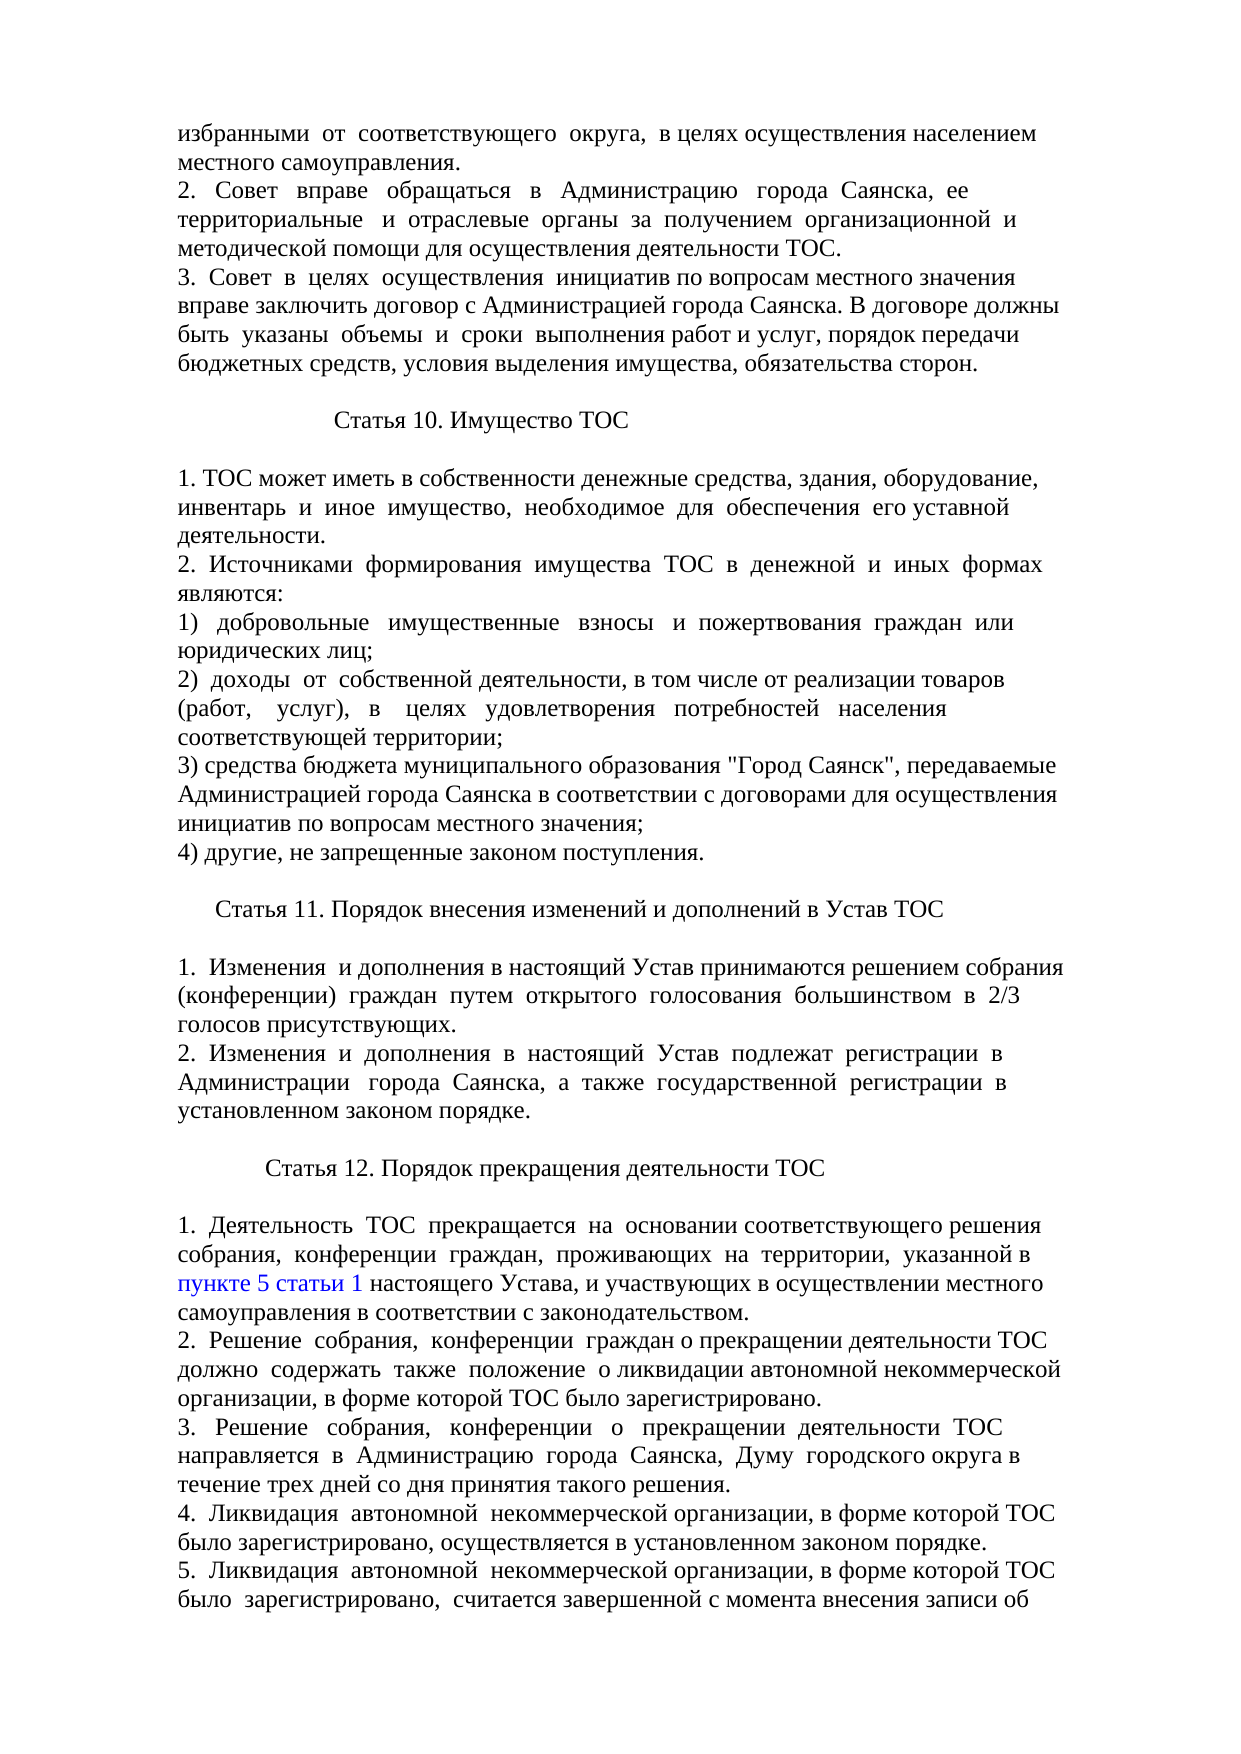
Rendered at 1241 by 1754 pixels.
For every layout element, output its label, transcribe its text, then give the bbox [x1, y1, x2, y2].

text самоуправления в соответствии с законодательством. [177, 1297, 1152, 1326]
text территориальные и отраслевые органы за получением организационной и [177, 204, 1152, 233]
text 3) средства бюджета муниципального образования "Город Саянск", передаваемые [177, 751, 1152, 779]
text установленном законом порядке. [177, 1096, 1152, 1124]
text 1. ТОС может иметь в собственности денежные средства, здания, оборудование, [177, 463, 1152, 492]
text местного самоуправления. [177, 147, 1152, 176]
text было зарегистрировано, считается завершенной с момента внесения записи об [177, 1584, 1152, 1613]
text деятельности. [177, 521, 1152, 549]
text инициатив по вопросам местного значения; [177, 808, 1152, 837]
text Администрацией города Саянска в соответствии с договорами для осуществления [177, 779, 1152, 808]
text методической помощи для осуществления деятельности ТОС. [177, 233, 1152, 262]
text 4) другие, не запрещенные законом поступления. [177, 837, 1152, 866]
text собрания, конференции граждан, проживающих на территории, указанной в [177, 1239, 1152, 1268]
text 2. Изменения и дополнения в настоящий Устав подлежат регистрации в [177, 1038, 1152, 1067]
text 3. Решение собрания, конференции о прекращении деятельности ТОС [177, 1412, 1152, 1441]
text юридических лиц; [177, 636, 1152, 664]
text (работ, услуг), в целях удовлетворения потребностей населения [177, 693, 1152, 722]
text 2. Источниками формирования имущества ТОС в денежной и иных формах [177, 549, 1152, 578]
text направляется в Администрацию города Саянска, Думу городского округа в [177, 1441, 1152, 1469]
text 1. Деятельность ТОС прекращается на основании соответствующего решения [177, 1211, 1152, 1239]
text являются: [177, 578, 1152, 607]
text 2. Решение собрания, конференции граждан о прекращении деятельности ТОС [177, 1326, 1152, 1354]
text голосов присутствующих. [177, 1009, 1152, 1038]
text избранными от соответствующего округа, в целях осуществления населением [177, 118, 1152, 147]
text течение трех дней со дня принятия такого решения. [177, 1469, 1152, 1498]
text организации, в форме которой ТОС было зарегистрировано. [177, 1383, 1152, 1412]
text 1) добровольные имущественные взносы и пожертвования граждан или [177, 607, 1152, 636]
text 1. Изменения и дополнения в настоящий Устав принимаются решением собрания [177, 952, 1152, 981]
text должно содержать также положение о ликвидации автономной некоммерческой [177, 1354, 1152, 1383]
text 2) доходы от собственной деятельности, в том числе от реализации товаров [177, 664, 1152, 693]
text быть указаны объемы и сроки выполнения работ и услуг, порядок передачи [177, 319, 1152, 348]
text Администрации города Саянска, а также государственной регистрации в [177, 1067, 1152, 1096]
text было зарегистрировано, осуществляется в установленном законом порядке. [177, 1527, 1152, 1556]
text 5. Ликвидация автономной некоммерческой организации, в форме которой ТОС [177, 1556, 1152, 1584]
text 3. Совет в целях осуществления инициатив по вопросам местного значения [177, 262, 1152, 291]
text бюджетных средств, условия выделения имущества, обязательства сторон. [177, 348, 1152, 377]
text соответствующей территории; [177, 722, 1152, 751]
text 4. Ликвидация автономной некоммерческой организации, в форме которой ТОС [177, 1498, 1152, 1527]
text 2. Совет вправе обращаться в Администрацию города Саянска, ее [177, 176, 1152, 204]
text (конференции) граждан путем открытого голосования большинством в 2/3 [177, 981, 1152, 1009]
text Статья 12. Порядок прекращения деятельности ТОС [177, 1153, 1152, 1182]
text Статья 10. Имущество ТОС [177, 406, 1152, 434]
text вправе заключить договор с Администрацией города Саянска. В договоре должны [177, 291, 1152, 319]
text Статья 11. Порядок внесения изменений и дополнений в Устав ТОС [177, 894, 1152, 923]
text пункте 5 статьи 1 настоящего Устава, и участвующих в осуществлении местного [177, 1268, 1152, 1297]
text инвентарь и иное имущество, необходимое для обеспечения его уставной [177, 492, 1152, 521]
